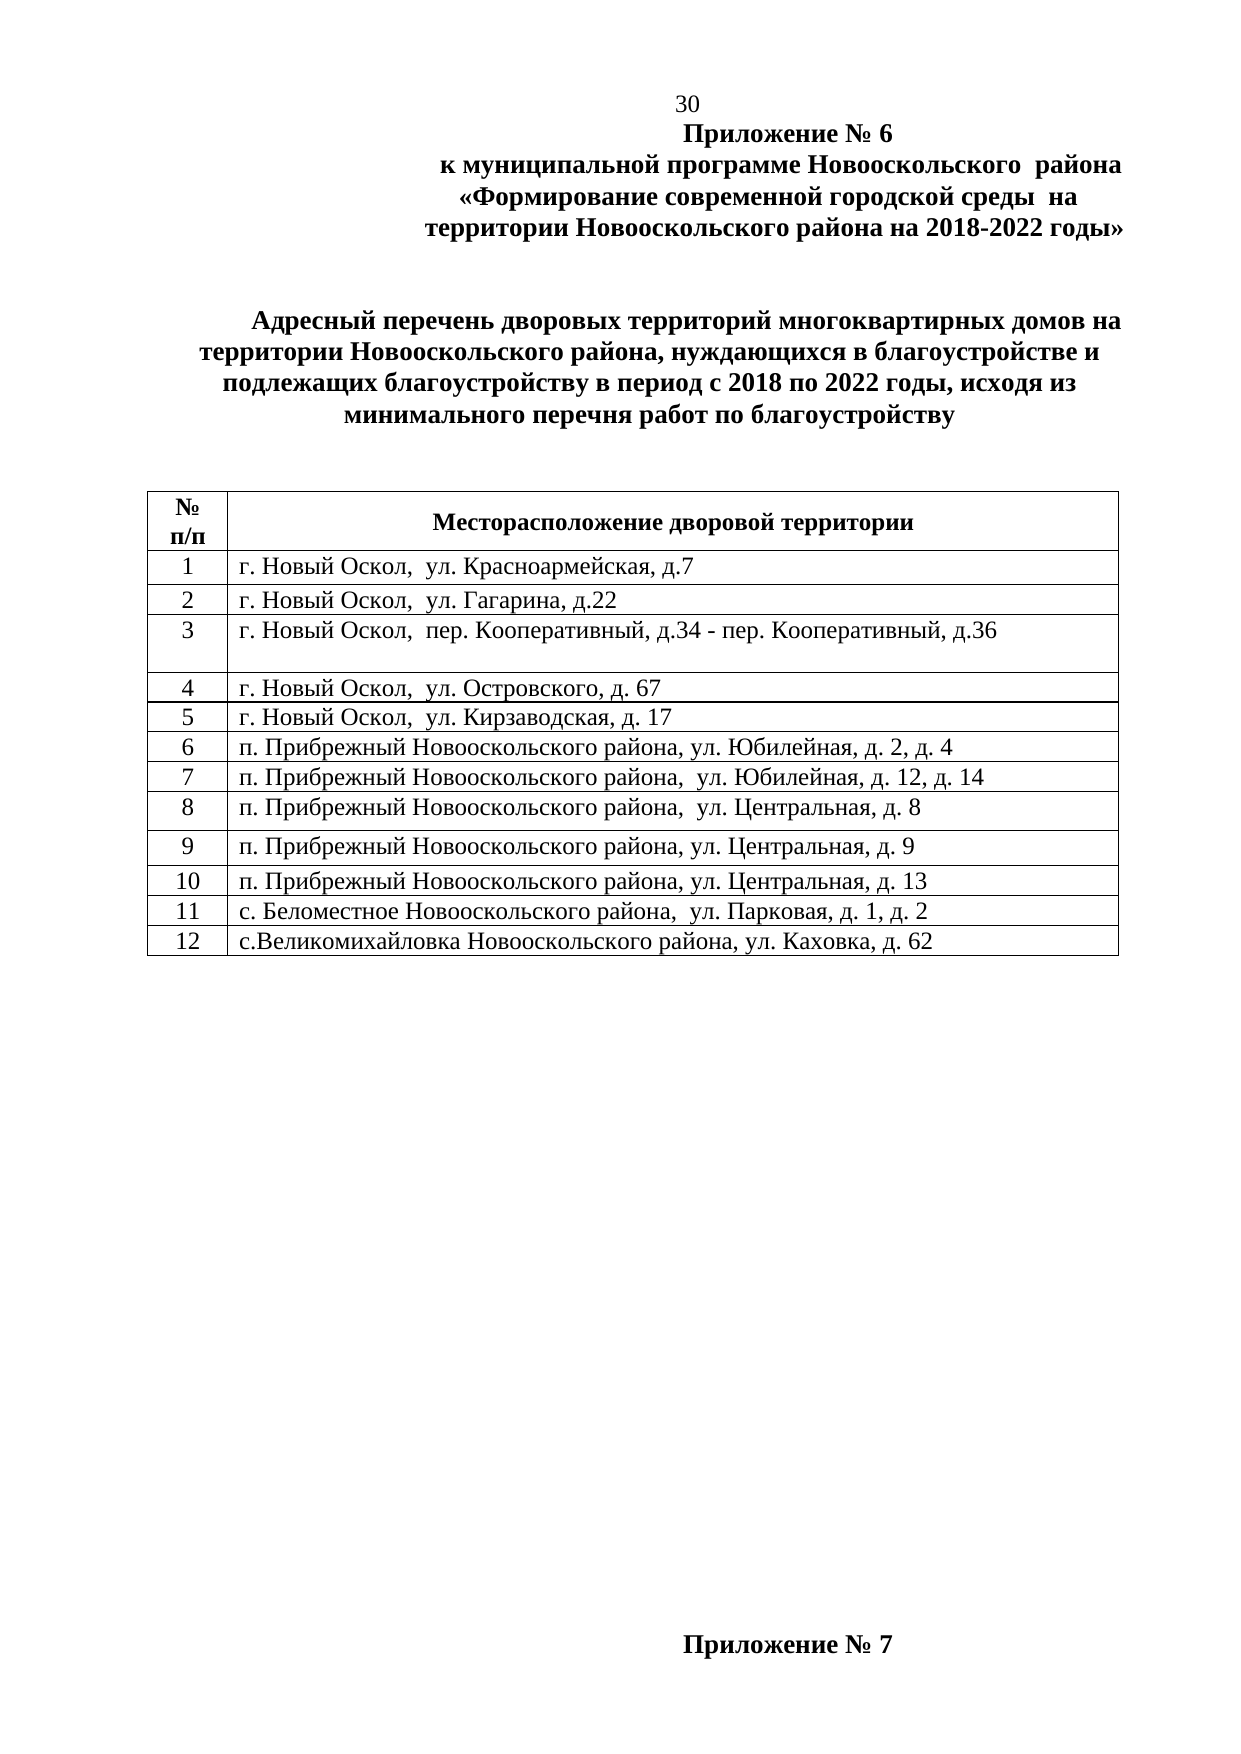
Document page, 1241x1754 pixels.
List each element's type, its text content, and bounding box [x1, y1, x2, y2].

text Приложение № 7 [148, 1628, 1152, 1659]
table_cell 6 [148, 732, 227, 761]
table_cell 3 [148, 615, 227, 672]
table_cell п. Прибрежный Новооскольского района, ул. Центральная, д. 8 [228, 792, 1118, 830]
table_cell п. Прибрежный Новооскольского района, ул. Юбилейная, д. 2, д. 4 [228, 732, 1118, 761]
table_cell 7 [148, 762, 227, 791]
table_cell с.Великомихайловка Новооскольского района, ул. Каховка, д. 62 [228, 926, 1118, 955]
table_cell г. Новый Оскол, ул. Островского, д. 67 [228, 673, 1118, 701]
table_cell 9 [148, 831, 227, 865]
table_cell 8 [148, 792, 227, 830]
table_cell 1 [148, 551, 227, 584]
table_header № п/п [148, 492, 227, 550]
table_cell п. Прибрежный Новооскольского района, ул. Центральная, д. 9 [228, 831, 1118, 865]
text «Формирование современной городской среды на [148, 180, 1152, 211]
table_cell г. Новый Оскол, пер. Кооперативный, д.34 - пер. Кооперативный, д.36 [228, 615, 1118, 672]
table_cell 11 [148, 896, 227, 925]
table_cell с. Беломестное Новооскольского района, ул. Парковая, д. 1, д. 2 [228, 896, 1118, 925]
table_cell 12 [148, 926, 227, 955]
text Приложение № 6 [148, 117, 1152, 148]
table_cell г. Новый Оскол, ул. Кирзаводская, д. 17 [228, 703, 1118, 731]
table_cell 5 [148, 703, 227, 731]
table_cell г. Новый Оскол, ул. Гагарина, д.22 [228, 585, 1118, 614]
table_cell п. Прибрежный Новооскольского района, ул. Центральная, д. 13 [228, 866, 1118, 895]
table_cell г. Новый Оскол, ул. Красноармейская, д.7 [228, 551, 1118, 584]
table_cell п. Прибрежный Новооскольского района, ул. Юбилейная, д. 12, д. 14 [228, 762, 1118, 791]
table_header Месторасположение дворовой территории [228, 492, 1118, 550]
text Адресный перечень дворовых территорий многоквартирных домов на территории Новооскольского района, нуждающихся в благоустройстве и подлежащих благоустройству в период с 2018 по 2022 годы, исходя из минимального перечня работ по благоустройству [148, 304, 1152, 429]
table_cell 2 [148, 585, 227, 614]
table_cell 10 [148, 866, 227, 895]
text территории Новооскольского района на 2018-2022 годы» [148, 211, 1152, 242]
table_cell 4 [148, 673, 227, 701]
text к муниципальной программе Новооскольского района [148, 148, 1152, 180]
